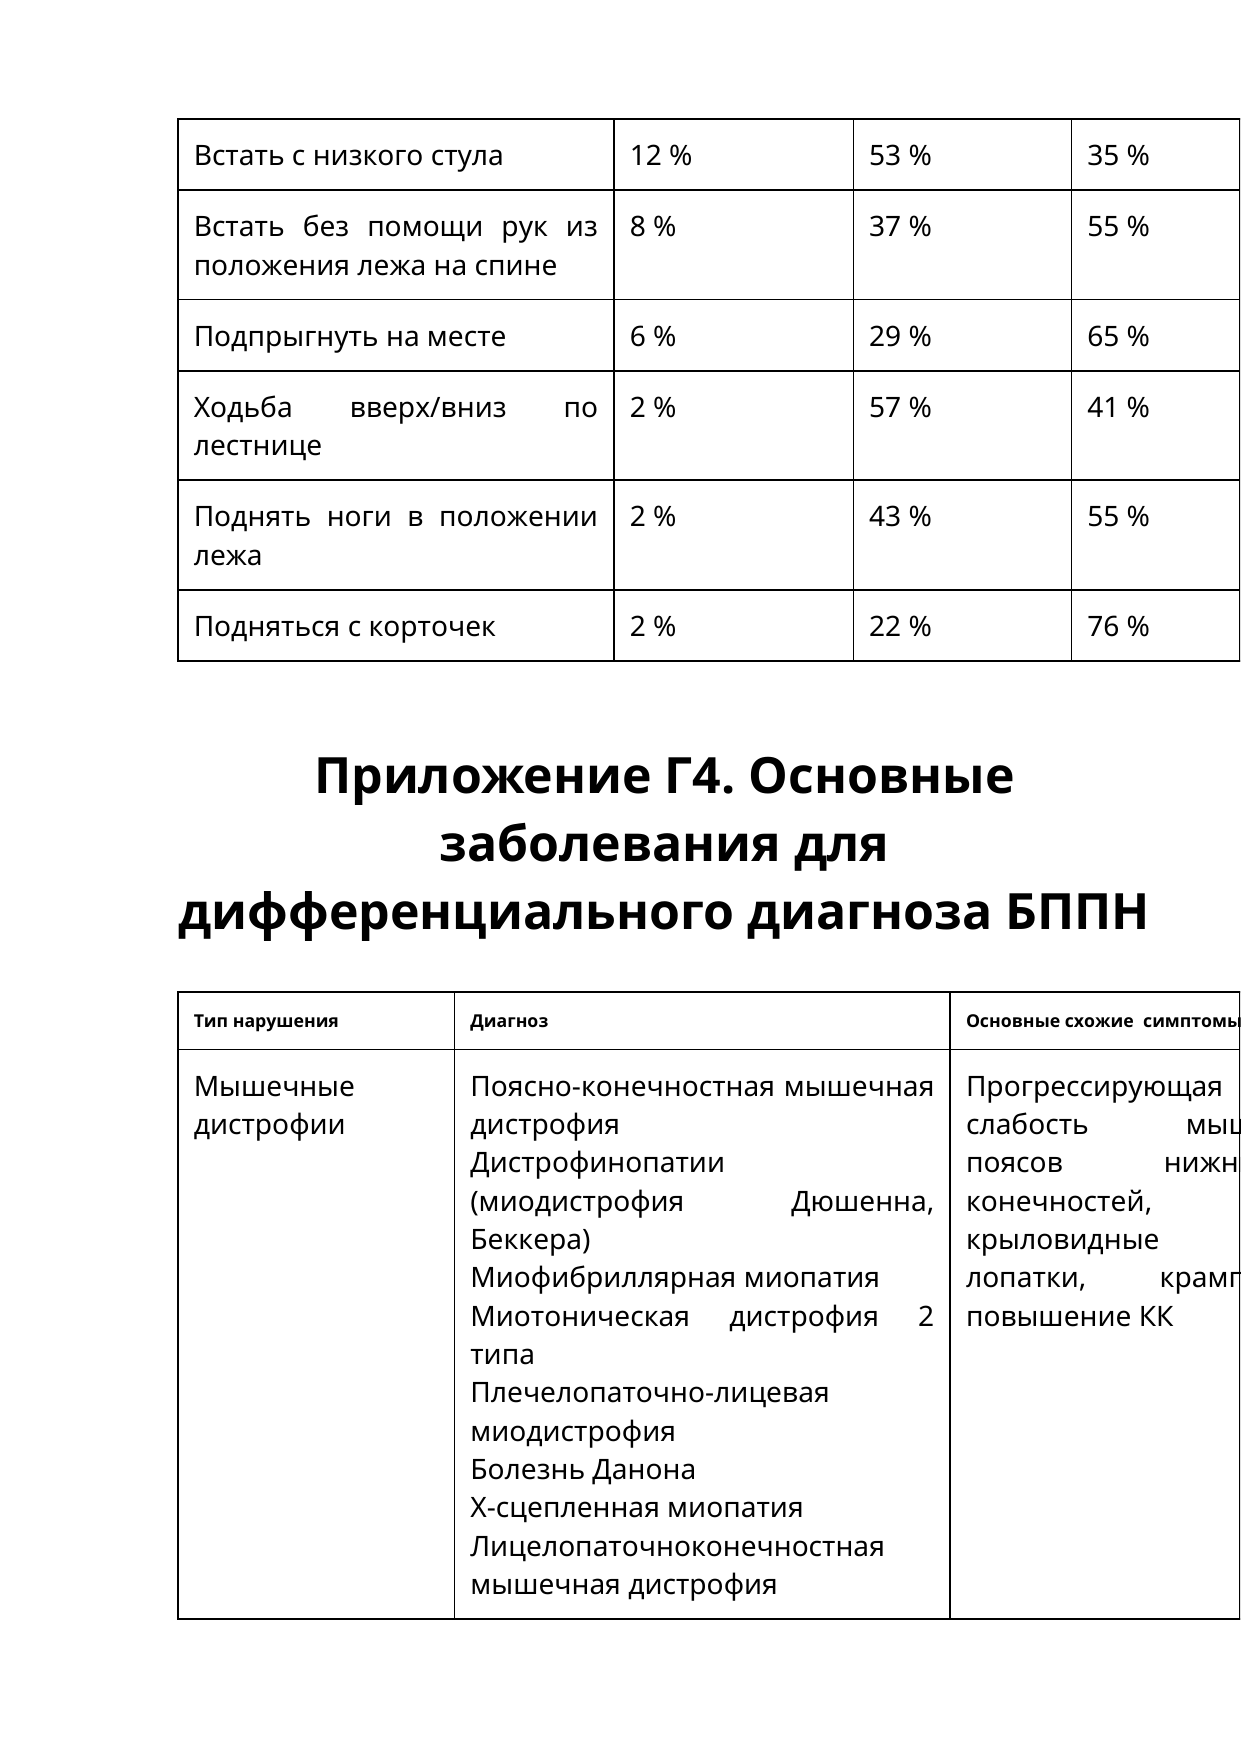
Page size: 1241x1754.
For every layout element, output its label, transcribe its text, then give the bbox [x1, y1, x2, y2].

table_cell 55 % [1072, 191, 1239, 299]
table_header Тип нарушения [179, 993, 454, 1049]
table_cell 57 % [854, 372, 1071, 479]
table_cell 37 % [854, 191, 1071, 299]
table_cell 43 % [854, 481, 1071, 589]
table_cell Поднять ноги в положении лежа [179, 481, 613, 589]
table_cell Встать с низкого стула [179, 120, 613, 189]
table_cell 53 % [854, 120, 1071, 189]
text Приложение Г4. Основные заболевания для дифференциального диагноза БППН [177, 740, 1152, 944]
table_cell 55 % [1072, 481, 1239, 589]
table_cell 2 % [615, 591, 853, 660]
table_cell 2 % [615, 372, 853, 479]
table_cell Встать без помощи рук из положения лежа на спине [179, 191, 613, 299]
table_cell Поясно-конечностная мышечная дистрофия Дистрофинопатии (миодистрофия Дюшенна, Беккера) Миофибриллярная миопатия Миотоническая дистрофия 2 типа Плечелопаточно-лицевая миодистрофия Болезнь Данона Х-сцепленная миопатия Лицелопаточноконечностная мышечная дистрофия [455, 1050, 949, 1618]
table_cell 22 % [854, 591, 1071, 660]
table_cell 35 % [1072, 120, 1239, 189]
table_cell Ходьба вверх/вниз по лестнице [179, 372, 613, 479]
table_cell 2 % [615, 481, 853, 589]
table_cell Мышечные дистрофии [179, 1050, 454, 1618]
table_cell 29 % [854, 300, 1071, 370]
table_cell 12 % [615, 120, 853, 189]
table_cell 8 % [615, 191, 853, 299]
table_cell Прогрессирующая слабость мышц поясов нижних конечностей, крыловидные лопатки, крампи, повышение КК [951, 1050, 1239, 1618]
table_cell 6 % [615, 300, 853, 370]
table_cell 65 % [1072, 300, 1239, 370]
table_cell 76 % [1072, 591, 1239, 660]
table_cell Подпрыгнуть на месте [179, 300, 613, 370]
table_cell Подняться с корточек [179, 591, 613, 660]
table_header Основные схожие симптомы [951, 993, 1239, 1049]
table_cell 41 % [1072, 372, 1239, 479]
table_header Диагноз [455, 993, 949, 1049]
